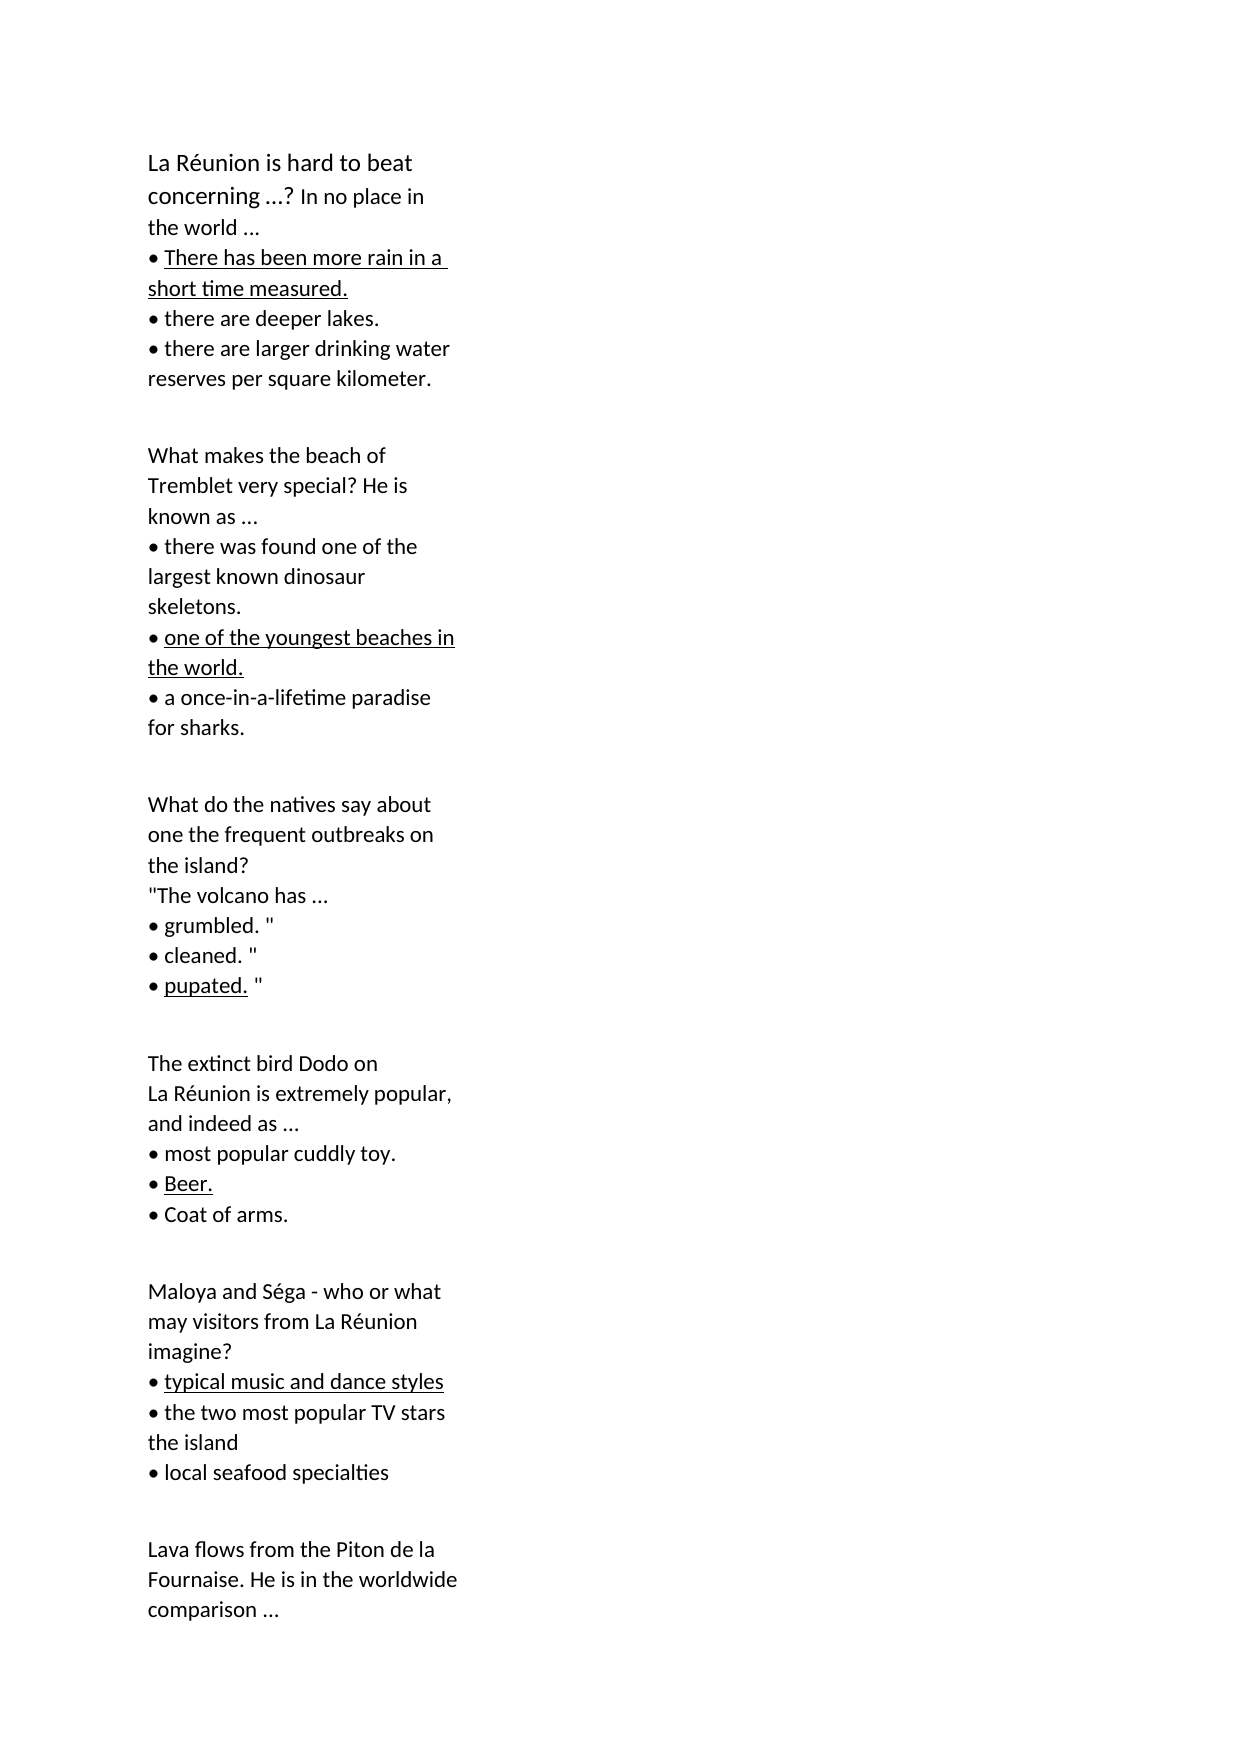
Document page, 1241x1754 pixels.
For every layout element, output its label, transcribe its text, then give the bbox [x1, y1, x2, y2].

text What do the natives say about one the frequent outbreaks on the island? "The volcano has ... • grumbled. " • cleaned. " • pupated. " [148, 760, 458, 999]
text What makes the beach of Tremblet very special? He is known as ... • there was found one of the largest known dinosaur skeletons. • one of the youngest beaches in the world. • a once-in-a-lifetime paradise for sharks. [148, 411, 458, 741]
text The extinct bird Dodo on La Réunion is extremely popular, and indeed as ... • most popular cuddly toy. • Beer. • Coat of arms. [148, 1018, 458, 1228]
text La Réunion is hard to beat concerning …? In no place in the world ... • There has been more rain in a short time measured. • there are deeper lakes. • there are larger drinking water reserves per square kilometer. [148, 148, 458, 392]
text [148, 1505, 458, 1623]
text Maloya and Séga - who or what may visitors from La Réunion imagine? • typical music and dance styles • the two most popular TV stars the island • local seafood specialties [148, 1247, 458, 1486]
